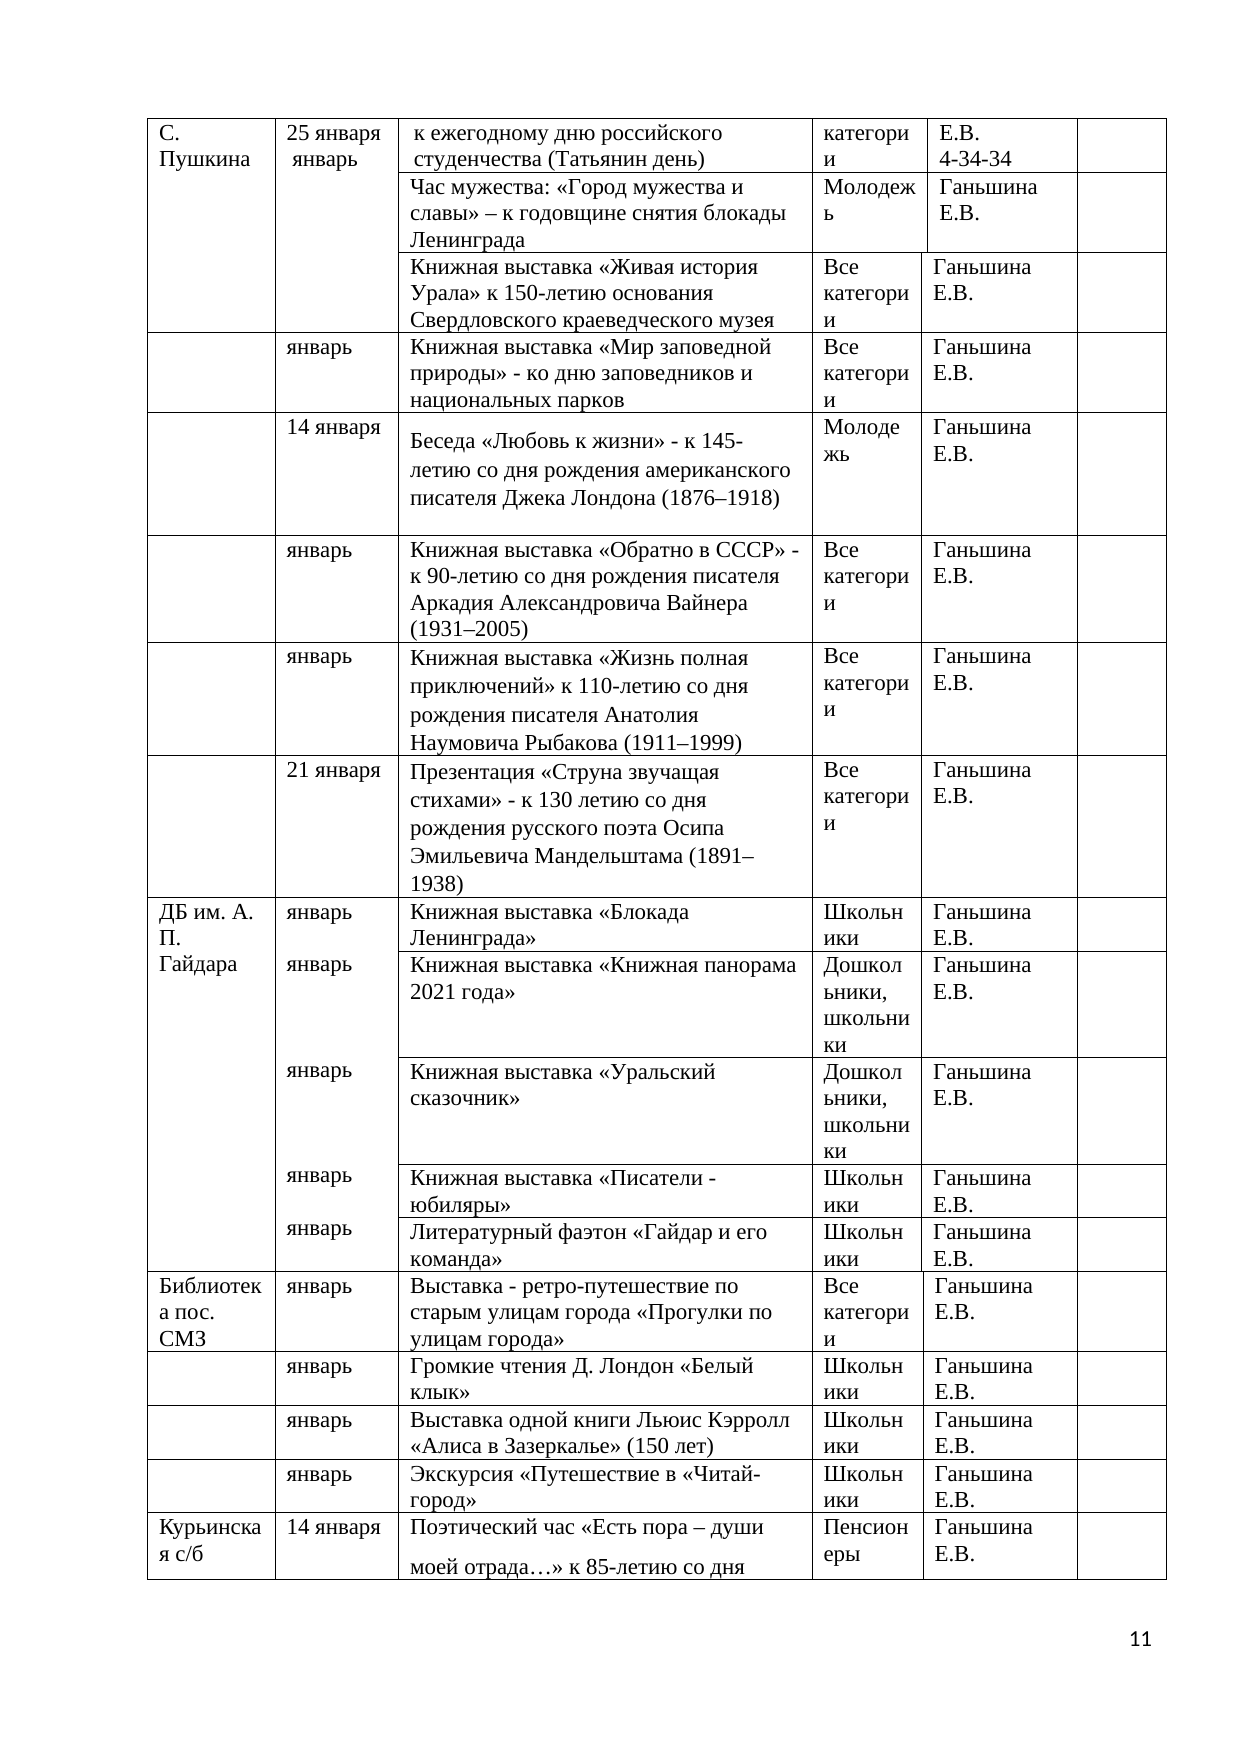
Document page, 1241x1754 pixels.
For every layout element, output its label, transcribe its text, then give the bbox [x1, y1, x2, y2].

table_cell [1078, 1058, 1166, 1163]
table_cell Курьинская с/б [148, 1513, 275, 1579]
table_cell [399, 119, 812, 172]
table_cell [148, 413, 275, 535]
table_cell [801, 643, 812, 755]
table_cell январь [276, 333, 398, 412]
table_cell Ганьшина Е.В. [922, 536, 1077, 642]
table_cell Ганьшина Е.В. [922, 1218, 1077, 1271]
table_cell Все категории [813, 756, 921, 897]
table_cell Молодежь [813, 173, 927, 252]
table_cell Ганьшина Е.В. [922, 643, 1077, 755]
table_cell январь [276, 1272, 398, 1351]
table_cell Школьники [813, 1460, 923, 1512]
table_cell Час мужества: «Город мужества и славы» – к годовщине снятия блокады Ленинграда [399, 173, 812, 252]
table_cell Молодежь [813, 413, 921, 535]
table_cell Все категории [813, 643, 921, 755]
table_cell [1078, 1406, 1166, 1458]
table_cell [1078, 1165, 1166, 1217]
table_cell январь [276, 1406, 398, 1458]
table_cell Книжная выставка «Обратно в СССР» - к 90-летию со дня рождения писателя Аркадия Александровича Вайнера (1931–2005) [399, 536, 812, 642]
table_cell [1078, 952, 1166, 1057]
table_cell Ганьшина Е.В. [922, 898, 1077, 951]
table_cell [399, 1513, 812, 1579]
table_cell Все категории [813, 333, 921, 412]
table_cell Книжная выставка «Книжная панорама 2021 года» [399, 952, 812, 1057]
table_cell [148, 119, 275, 332]
table_cell [1078, 253, 1166, 332]
table_cell [148, 1406, 275, 1458]
table_cell Книжная выставка «Мир заповедной природы» - ко дню заповедников и национальных парков [399, 333, 812, 412]
table_cell Пенсионеры [813, 1513, 923, 1579]
table_cell Книжная выставка «Писатели - юбиляры» [399, 1165, 812, 1217]
table_cell Школьники [813, 1218, 921, 1271]
table_cell Книжная выставка «Уральский сказочник» [399, 1058, 812, 1163]
table_cell ДБ им. А. П. Гайдара [148, 898, 275, 1271]
table_cell [1078, 1272, 1166, 1351]
table_cell [1078, 756, 1166, 897]
table_cell Ганьшина Е.В. [924, 1460, 1077, 1512]
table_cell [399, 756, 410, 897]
table_cell [148, 1352, 275, 1405]
table_cell 14 января [276, 413, 398, 535]
table_cell Все категории [813, 536, 921, 642]
table_cell 14 января [276, 1513, 398, 1579]
table_cell Экскурсия «Путешествие в «Читай-город» [399, 1460, 812, 1512]
table_cell Все категории [813, 119, 927, 172]
table_cell Библиотека пос. СМЗ [148, 1272, 275, 1351]
table_cell Ганьшина Е.В. [922, 1058, 1077, 1163]
table_cell Дошкольники, школьники [813, 1058, 921, 1163]
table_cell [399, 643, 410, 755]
table_cell Ганьшина Е.В. [922, 1165, 1077, 1217]
table_cell январь [276, 1460, 398, 1512]
table_cell [1078, 643, 1166, 755]
table_cell январь [276, 643, 398, 755]
table_cell Ганьшина Е.В. [922, 333, 1077, 412]
table_cell Все категории [813, 253, 921, 332]
table_cell [1078, 1513, 1166, 1579]
table_cell Книжная выставка «Живая история Урала» к 150-летию основания Свердловского краеведческого музея [399, 253, 812, 332]
table_cell [1078, 898, 1166, 951]
table_cell [1078, 536, 1166, 642]
table_cell Все категории [813, 1272, 923, 1351]
table_cell [1078, 119, 1166, 172]
table_cell [148, 536, 275, 642]
table_cell [1078, 413, 1166, 535]
table_cell январь [276, 1352, 398, 1405]
table_cell Книжная выставка «Блокада Ленинграда» [399, 898, 812, 951]
table_cell [148, 1460, 275, 1512]
table_cell 21 января [276, 756, 398, 897]
table_cell Ганьшина Е.В. [924, 1272, 1077, 1351]
table_cell Литературный фаэтон «Гайдар и его команда» [399, 1218, 812, 1271]
table_cell Громкие чтения Д. Лондон «Белый клык» [399, 1352, 812, 1405]
table_cell [148, 333, 275, 412]
table_cell [1078, 1460, 1166, 1512]
table_cell январь январь январь январь январь [276, 898, 398, 1271]
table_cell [928, 119, 1077, 172]
table_cell [148, 643, 275, 755]
table_cell Ганьшина Е.В. [924, 1352, 1077, 1405]
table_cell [276, 119, 398, 332]
table_cell Школьники [813, 1352, 923, 1405]
table_cell Ганьшина Е.В. [922, 952, 1077, 1057]
table_cell Ганьшина Е.В. [924, 1513, 1077, 1579]
table_cell Ганьшина Е.В. [928, 173, 1077, 252]
table_cell Выставка одной книги Льюис Кэрролл «Алиса в Зазеркалье» (150 лет) [399, 1406, 812, 1458]
table_cell Школьники [813, 898, 921, 951]
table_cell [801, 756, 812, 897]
table_cell Ганьшина Е.В. [922, 253, 1077, 332]
table_cell Ганьшина Е.В. [922, 756, 1077, 897]
table_cell Школьники [813, 1406, 923, 1458]
table_cell [1078, 1218, 1166, 1271]
table_cell январь [276, 536, 398, 642]
table_cell Школьники [813, 1165, 921, 1217]
table_cell [1078, 1352, 1166, 1405]
table_cell Ганьшина Е.В. [924, 1406, 1077, 1458]
table_cell Ганьшина Е.В. [922, 413, 1077, 535]
table_cell [1078, 333, 1166, 412]
table_cell Выставка - ретро-путешествие по старым улицам города «Прогулки по улицам города» [399, 1272, 812, 1351]
table_cell Беседа «Любовь к жизни» - к 145-летию со дня рождения американского писателя Джека Лондона (1876–1918) [399, 413, 812, 535]
table_cell [148, 756, 275, 897]
table_cell [1078, 173, 1166, 252]
table_cell Дошкольники, школьники [813, 952, 921, 1057]
